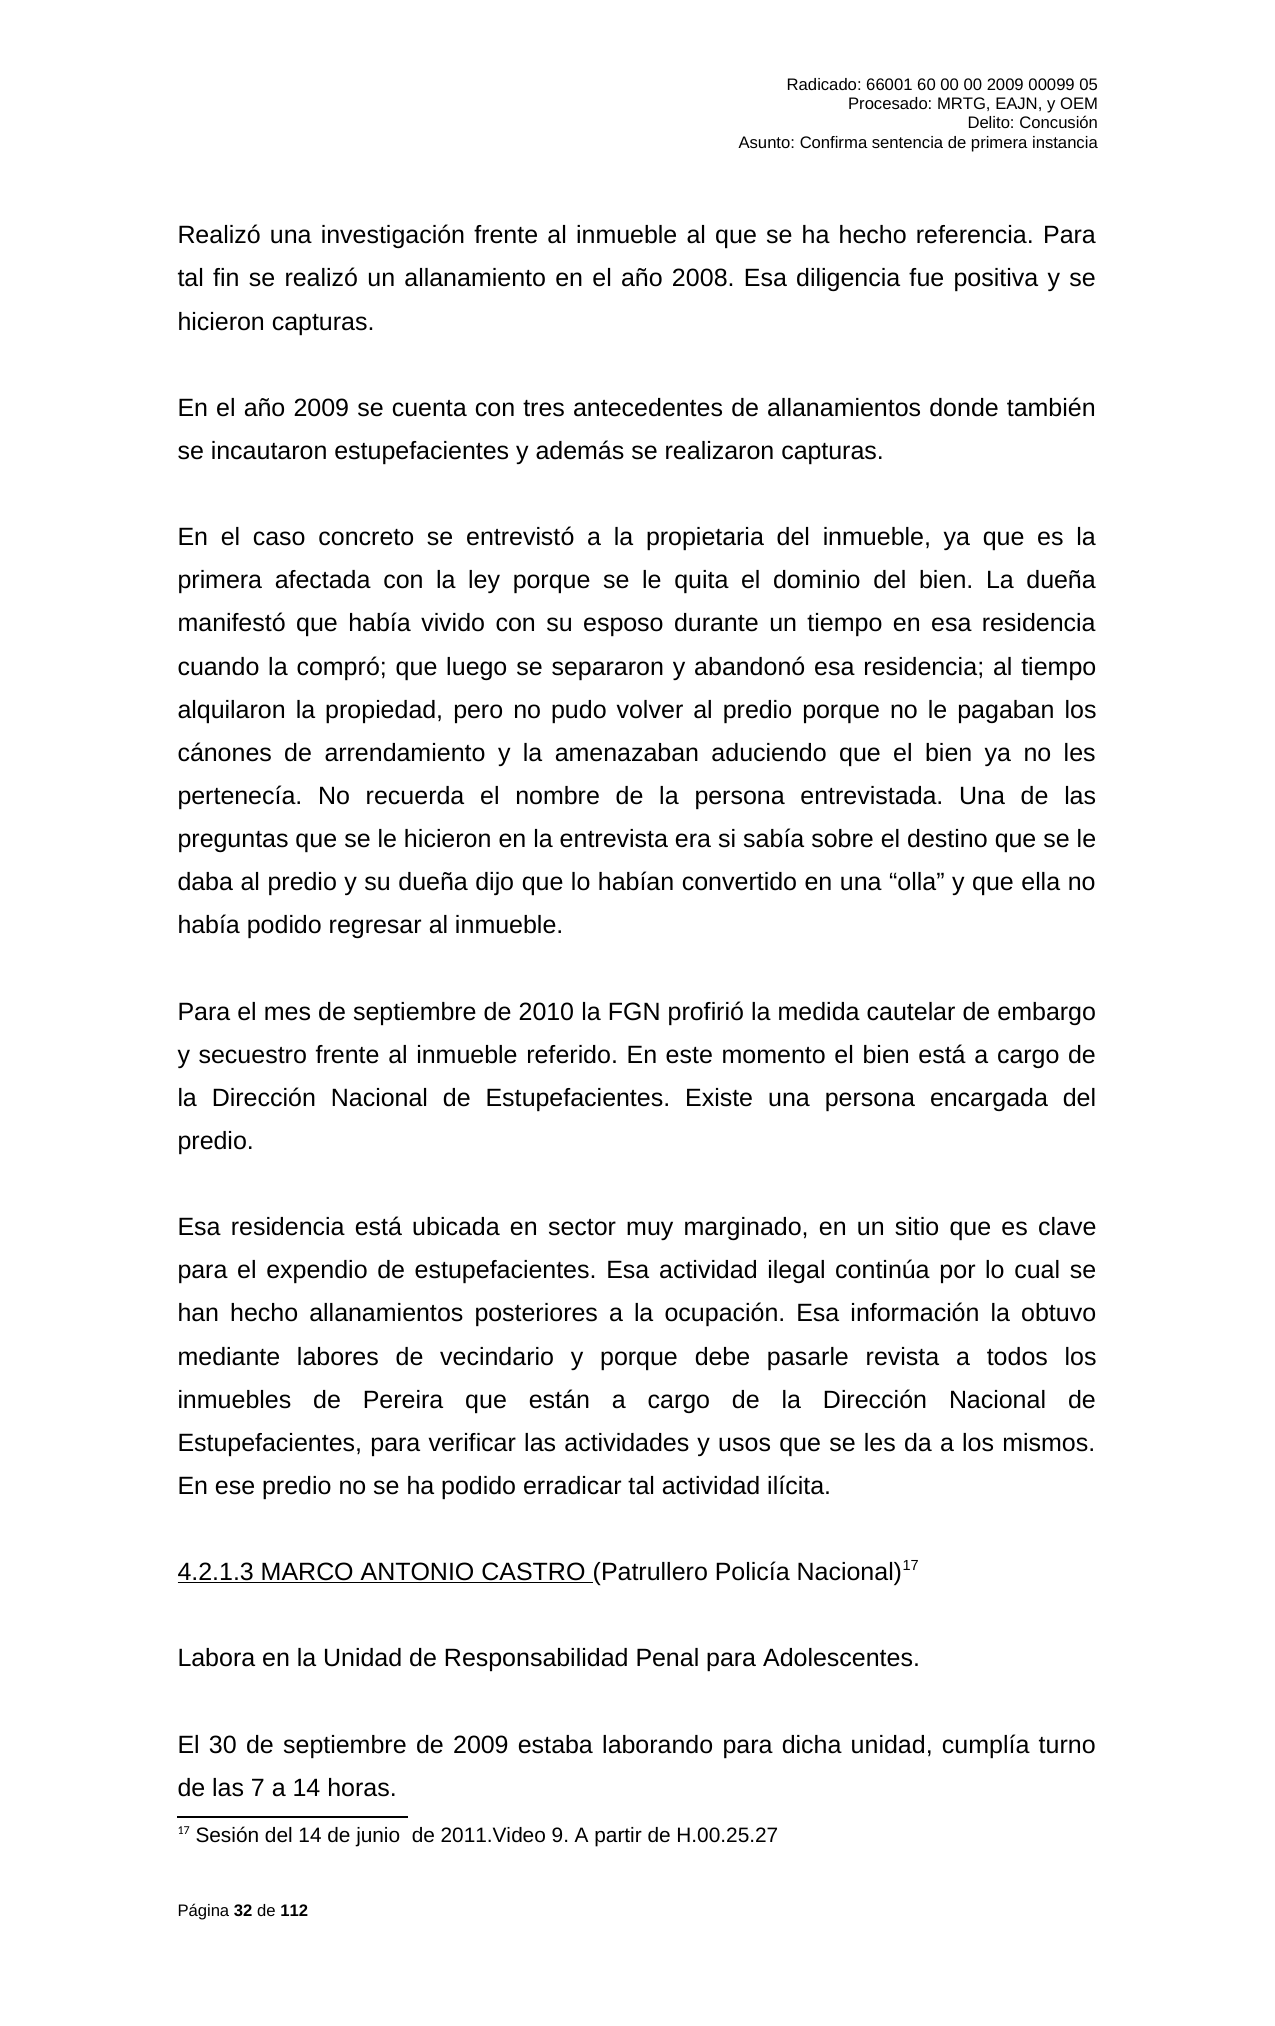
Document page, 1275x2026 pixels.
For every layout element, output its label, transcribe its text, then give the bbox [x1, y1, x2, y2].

text En el año 2009 se cuenta con tres antecedentes de allanamientos donde también se incautaron estupefacientes y además se realizaron capturas. [177, 393, 1098, 465]
text Realizó una investigación frente al inmueble al que se ha hecho referencia. Para tal fin se realizó un allanamiento en el año 2008. Esa diligencia fue positiva y se hicieron capturas. [177, 220, 1098, 335]
text Labora en la Unidad de Responsabilidad Penal para Adolescentes. [177, 1643, 1098, 1672]
text Para el mes de septiembre de 2010 la FGN profirió la medida cautelar de embargo y secuestro frente al inmueble referido. En este momento el bien está a cargo de la Dirección Nacional de Estupefacientes. Existe una persona encargada del predio. [177, 997, 1098, 1155]
text Esa residencia está ubicada en sector muy marginado, en un sitio que es clave para el expendio de estupefacientes. Esa actividad ilegal continúa por lo cual se han hecho allanamientos posteriores a la ocupación. Esa información la obtuvo mediante labores de vecindario y porque debe pasarle revista a todos los inmuebles de Pereira que están a cargo de la Dirección Nacional de Estupefacientes, para verificar las actividades y usos que se les da a los mismos. En ese predio no se ha podido erradicar tal actividad ilícita. [177, 1212, 1098, 1500]
text En el caso concreto se entrevistó a la propietaria del inmueble, ya que es la primera afectada con la ley porque se le quita el dominio del bien. La dueña manifestó que había vivido con su esposo durante un tiempo en esa residencia cuando la compró; que luego se separaron y abandonó esa residencia; al tiempo alquilaron la propiedad, pero no pudo volver al predio porque no le pagaban los cánones de arrendamiento y la amenazaban aduciendo que el bien ya no les pertenecía. No recuerda el nombre de la persona entrevistada. Una de las preguntas que se le hicieron en la entrevista era si sabía sobre el destino que se le daba al predio y su dueña dijo que lo habían convertido en una “olla” y que ella no había podido regresar al inmueble. [177, 522, 1098, 939]
text 4.2.1.3 MARCO ANTONIO CASTRO (Patrullero Policía Nacional) [177, 1557, 1098, 1586]
text El 30 de septiembre de 2009 estaba laborando para dicha unidad, cumplía turno de las 7 a 14 horas. [177, 1730, 1098, 1802]
